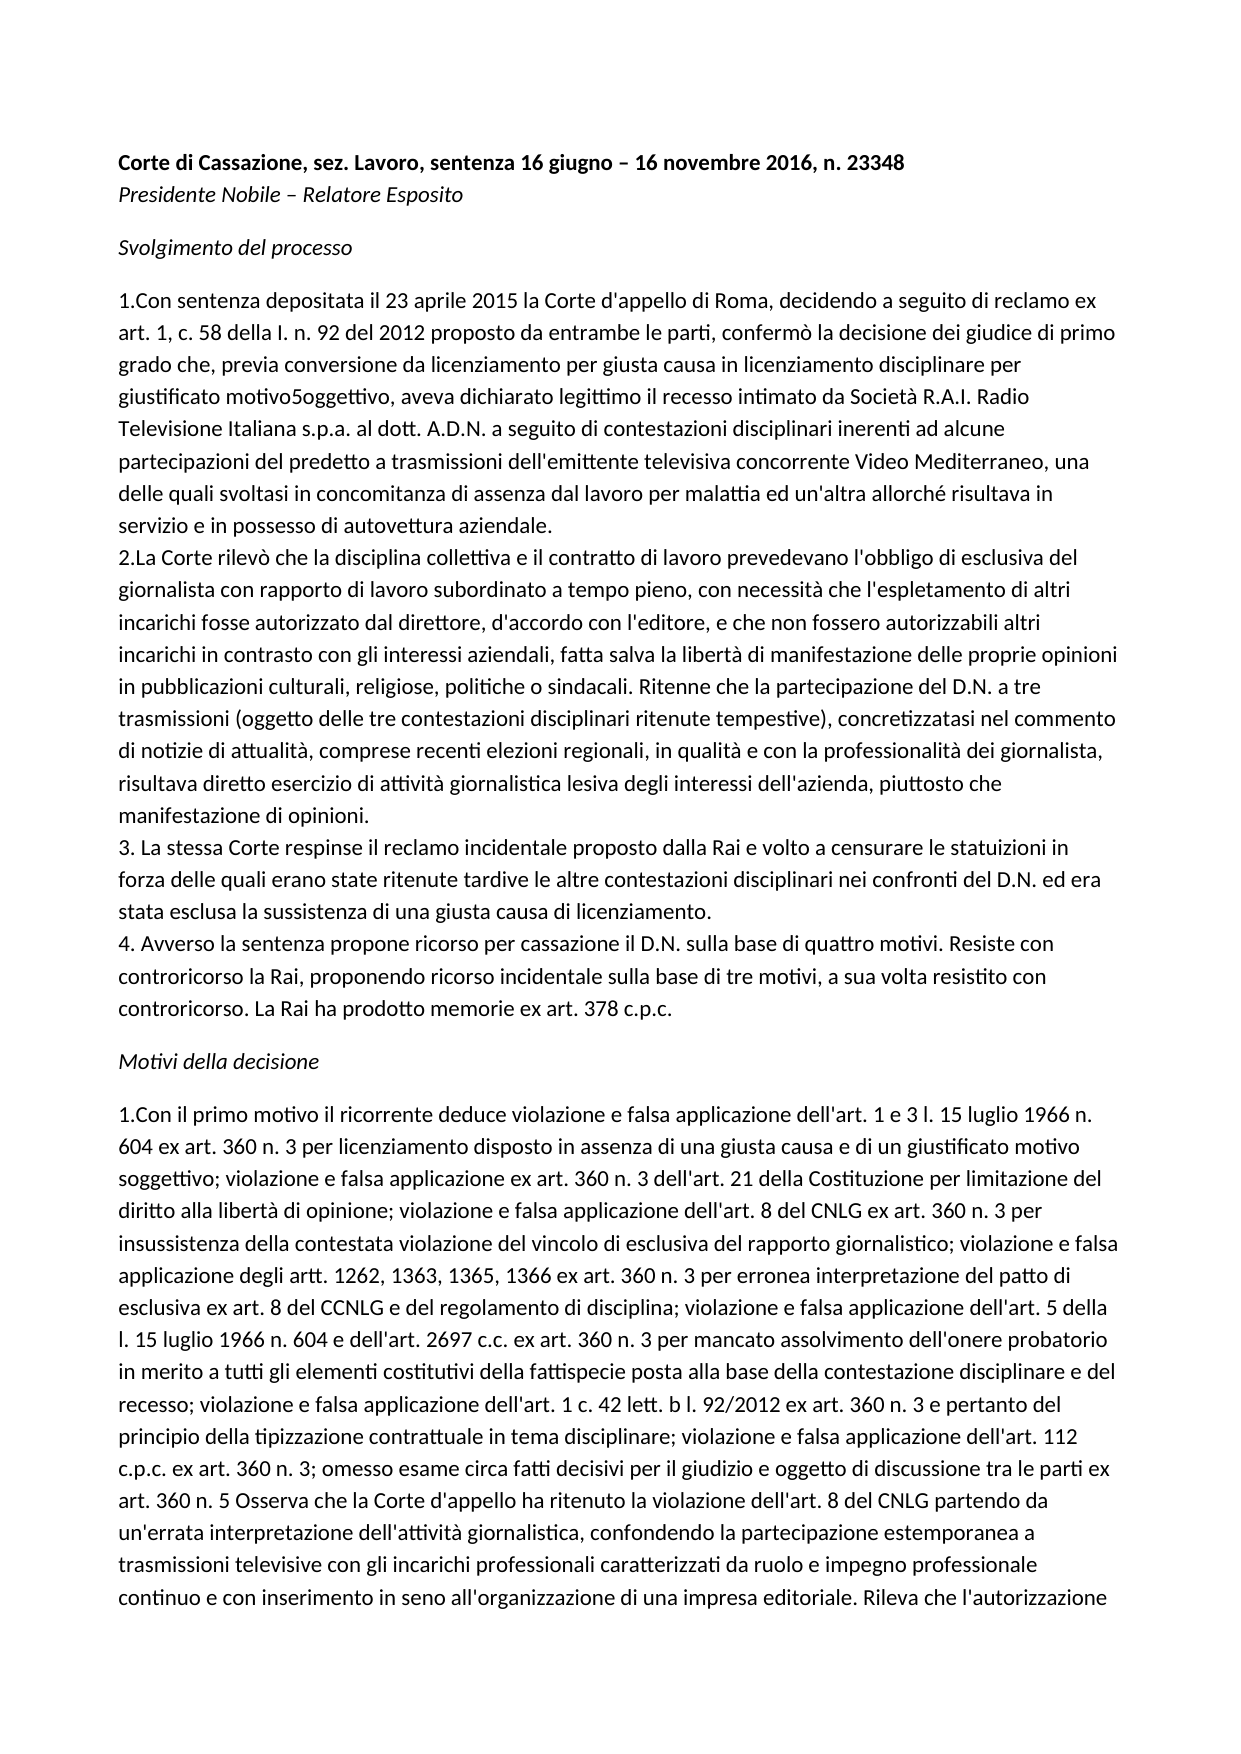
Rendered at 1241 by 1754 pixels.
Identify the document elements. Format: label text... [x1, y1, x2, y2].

text 1.Con sentenza depositata il 23 aprile 2015 la Corte d'appello di Roma, decidendo a seguito di reclamo ex art. 1, c. 58 della I. n. 92 del 2012 proposto da entrambe le parti, confermò la decisione dei giudice di primo grado che, previa conversione da licenziamento per giusta causa in licenziamento disciplinare per giustificato motivo5oggettivo, aveva dichiarato legittimo il recesso intimato da Società R.A.I. Radio Televisione Italiana s.p.a. al dott. A.D.N. a seguito di contestazioni disciplinari inerenti ad alcune partecipazioni del predetto a trasmissioni dell'emittente televisiva concorrente Video Mediterraneo, una delle quali svoltasi in concomitanza di assenza dal lavoro per malattia ed un'altra allorché risultava in servizio e in possesso di autovettura aziendale. 2.La Corte rilevò che la disciplina collettiva e il contratto di lavoro prevedevano l'obbligo di esclusiva del giornalista con rapporto di lavoro subordinato a tempo pieno, con necessità che l'espletamento di altri incarichi fosse autorizzato dal direttore, d'accordo con l'editore, e che non fossero autorizzabili altri incarichi in contrasto con gli interessi aziendali, fatta salva la libertà di manifestazione delle proprie opinioni in pubblicazioni culturali, religiose, politiche o sindacali. Ritenne che la partecipazione del D.N. a tre trasmissioni (oggetto delle tre contestazioni disciplinari ritenute tempestive), concretizzatasi nel commento di notizie di attualità, comprese recenti elezioni regionali, in qualità e con la professionalità dei giornalista, risultava diretto esercizio di attività giornalistica lesiva degli interessi dell'azienda, piuttosto che manifestazione di opinioni. 3. La stessa Corte respinse il reclamo incidentale proposto dalla Rai e volto a censurare le statuizioni in forza delle quali erano state ritenute tardive le altre contestazioni disciplinari nei confronti del D.N. ed era stata esclusa la sussistenza di una giusta causa di licenziamento. 4. Avverso la sentenza propone ricorso per cassazione il D.N. sulla base di quattro motivi. Resiste con controricorso la Rai, proponendo ricorso incidentale sulla base di tre motivi, a sua volta resistito con controricorso. La Rai ha prodotto memorie ex art. 378 c.p.c. [118, 286, 1122, 1022]
text Corte di Cassazione, sez. Lavoro, sentenza 16 giugno – 16 novembre 2016, n. 23348 Presidente Nobile – Relatore Esposito [118, 148, 1122, 208]
text Motivi della decisione [118, 1047, 1122, 1075]
text Svolgimento del processo [118, 233, 1122, 261]
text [118, 1100, 1122, 1611]
